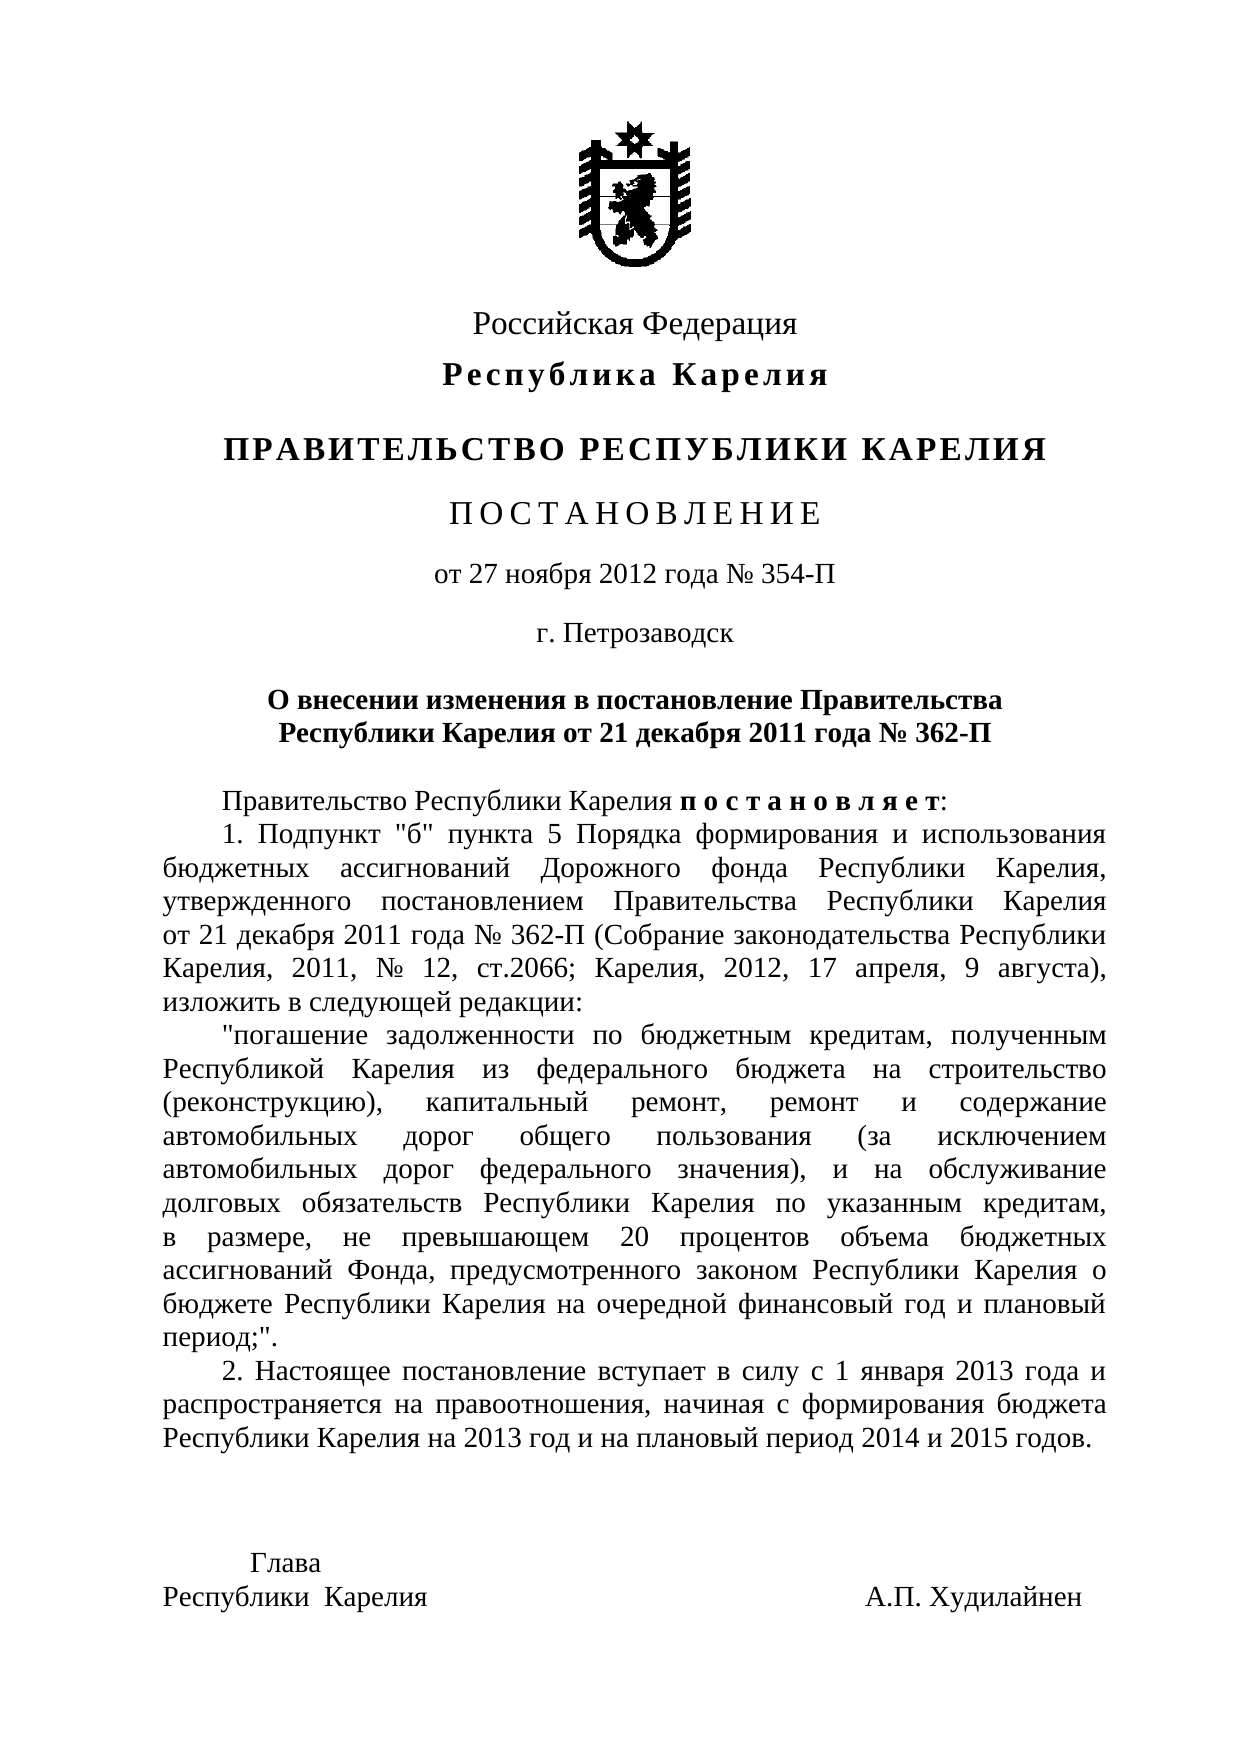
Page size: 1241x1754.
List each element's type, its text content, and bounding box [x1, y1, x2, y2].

subtitle Республика Карелия [162, 354, 1107, 392]
subtitle ПОСТАНОВЛЕНИЕ [162, 493, 1107, 531]
subtitle Российская Федерация [162, 303, 1107, 341]
text "погашение задолженности по бюджетным кредитам, полученным Республикой Карелия из федерального бюджета на строительство (реконструкцию), капитальный ремонт, ремонт и содержание автомобильных дорог общего пользования (за исключением автомобильных дорог федерального значения), и на обслуживание долговых обязательств Республики Карелия по указанным кредитам, в размере, не превышающем 20 процентов объема бюджетных ассигнований Фонда, предусмотренного законом Республики Карелия о бюджете Республики Карелия на очередной финансовый год и плановый период;". [162, 1017, 1107, 1353]
text 1. Подпункт "б" пункта 5 Порядка формирования и использования бюджетных ассигнований Дорожного фонда Республики Карелия, утвержденного постановлением Правительства Республики Карелия от 21 декабря 2011 года № 362-П (Собрание законодательства Республики Карелия, 2011, № 12, ст.2066; Карелия, 2012, 17 апреля, 9 августа), изложить в следующей редакции: [162, 816, 1107, 1017]
text О внесении изменения в постановление Правительства Республики Карелия от 21 декабря 2011 года № 362-П [162, 682, 1107, 749]
subtitle ПРАВИТЕЛЬСТВО РЕСПУБЛИКИ КАРЕЛИЯ [162, 430, 1107, 468]
text Правительство Республики Карелия п о с т а н о в л я е т: [162, 783, 1107, 816]
text Глава [162, 1546, 1107, 1579]
picture [559, 108, 711, 291]
text 2. Настоящее постановление вступает в силу с 1 января 2013 года и распространяется на правоотношения, начиная с формирования бюджета Республики Карелия на 2013 год и на плановый период 2014 и 2015 годов. [162, 1353, 1107, 1453]
text Республики Карелия А.П. Худилайнен [162, 1579, 1107, 1613]
text от 27 ноября 2012 года № 354-П [162, 556, 1107, 590]
text г. Петрозаводск [162, 615, 1107, 648]
